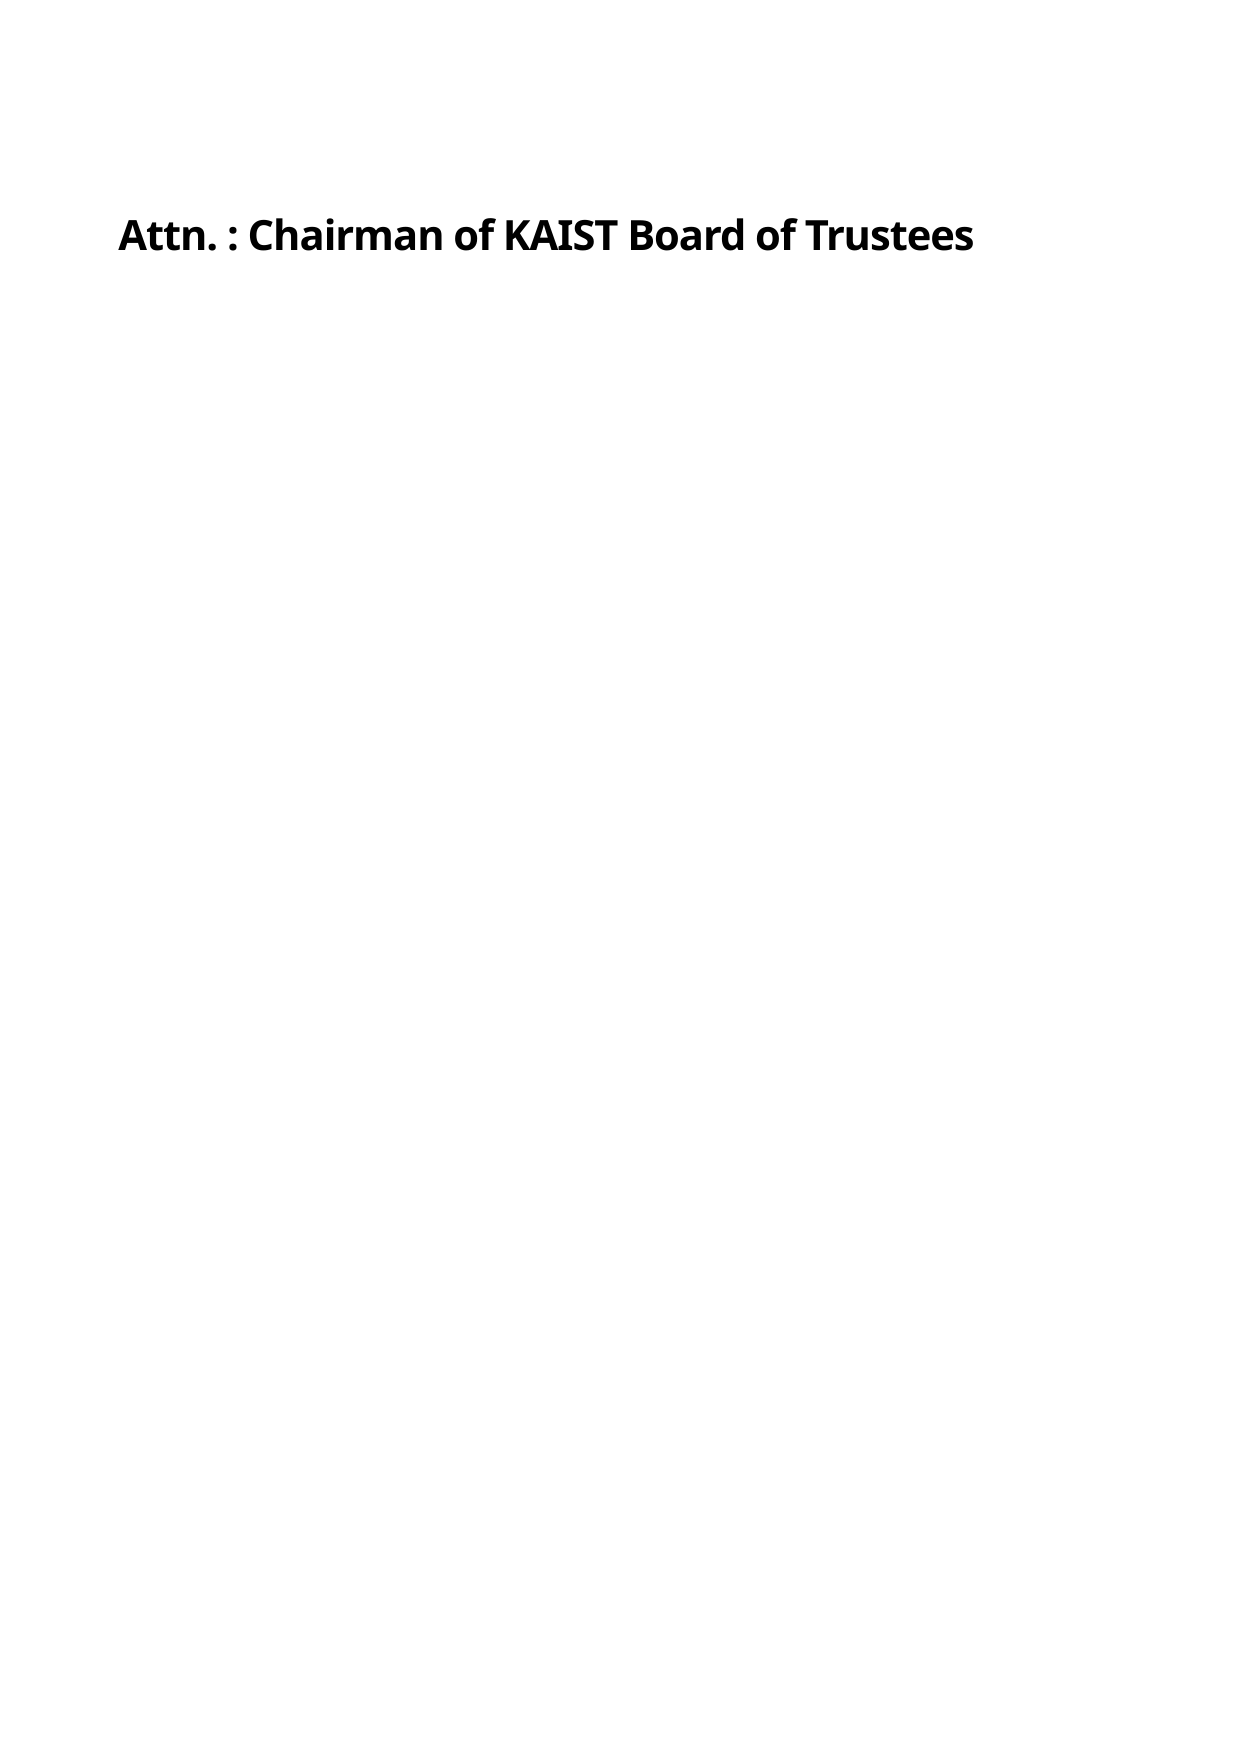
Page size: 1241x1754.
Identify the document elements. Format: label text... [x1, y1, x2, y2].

text Attn. : Chairman of KAIST Board of Trustees [118, 206, 1122, 263]
